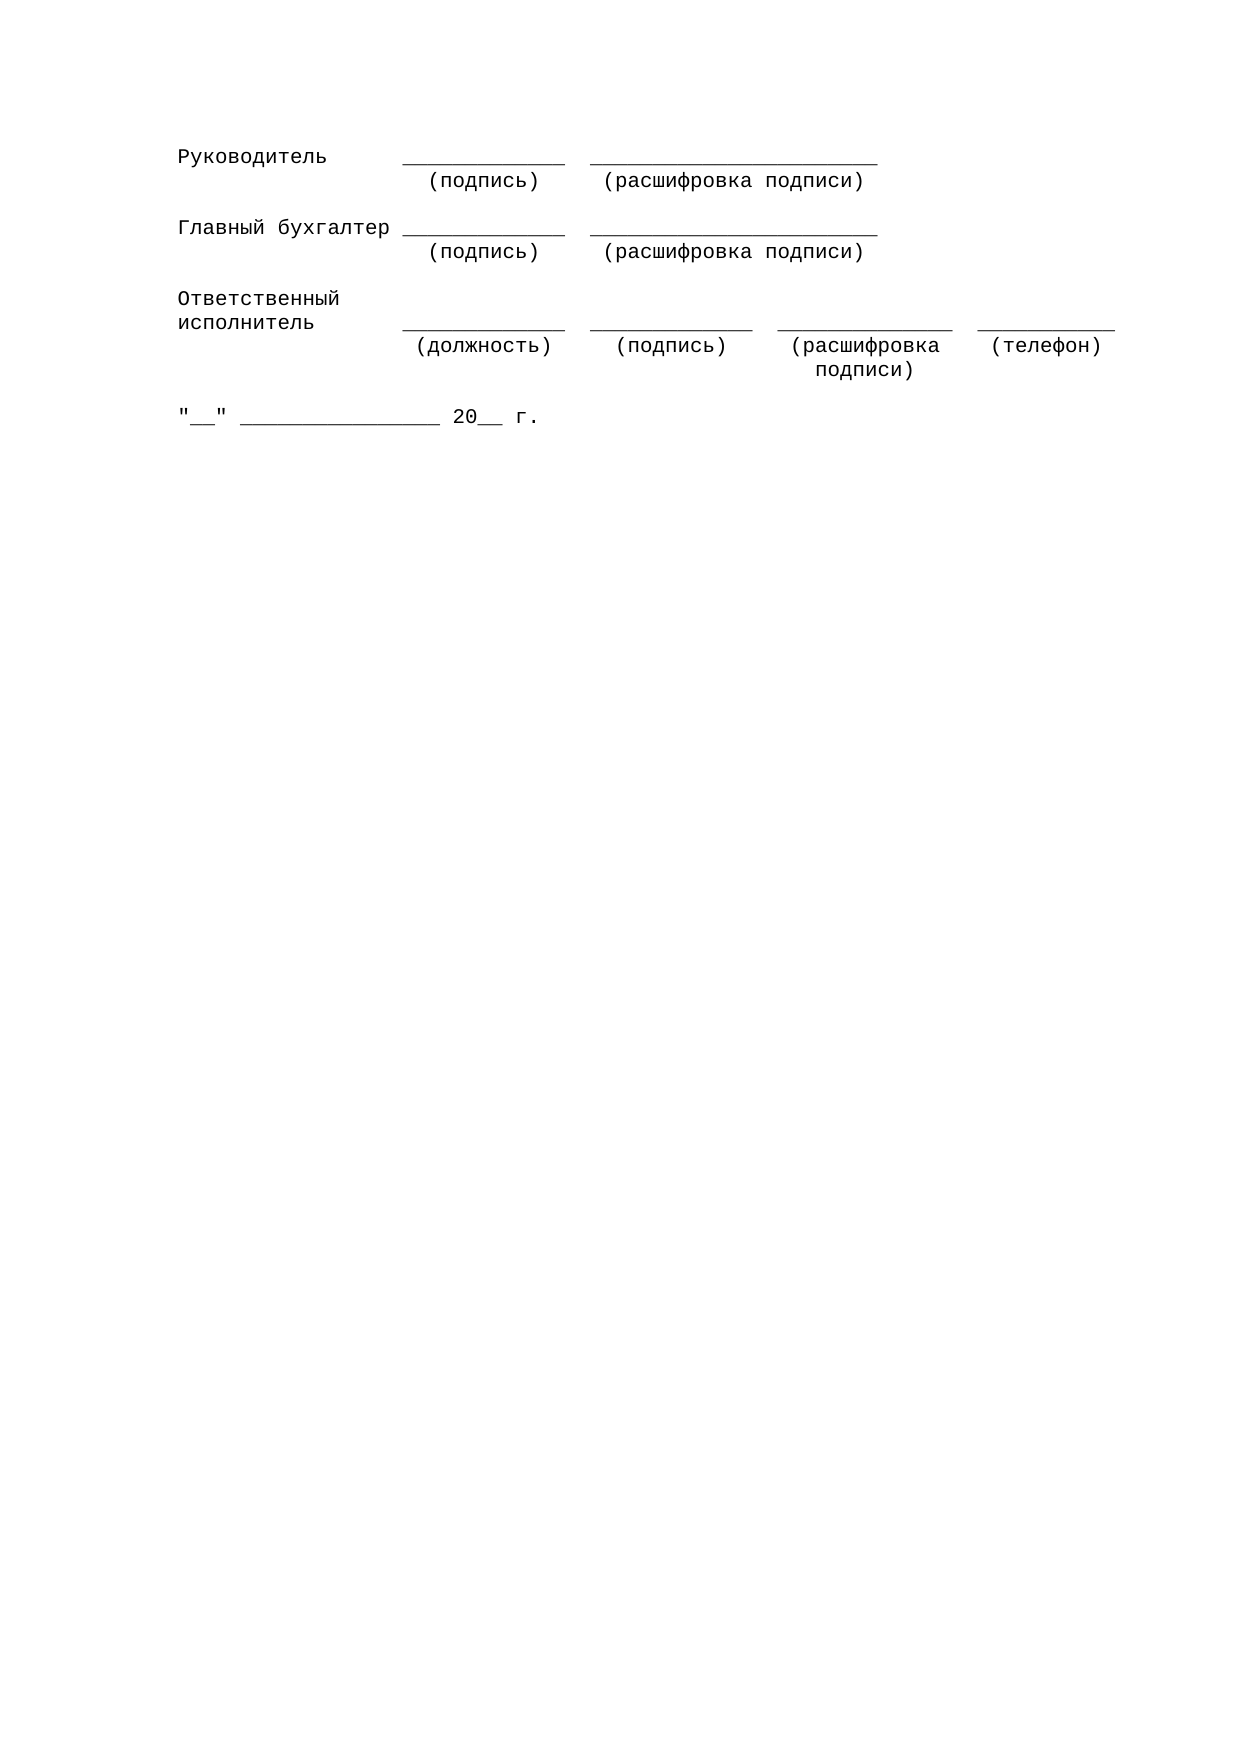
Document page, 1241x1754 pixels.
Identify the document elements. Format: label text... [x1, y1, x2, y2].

text (подпись) (расшифровка подписи) [177, 170, 1152, 193]
text Главный бухгалтер _____________ _______________________ [177, 217, 1152, 241]
text (должность) (подпись) (расшифровка (телефон) [177, 335, 1152, 359]
text подписи) [177, 359, 1152, 383]
text Ответственный [177, 288, 1152, 312]
text (подпись) (расшифровка подписи) [177, 241, 1152, 264]
text исполнитель _____________ _____________ ______________ ___________ [177, 312, 1152, 335]
text "__" ________________ 20__ г. [177, 406, 1152, 430]
text Руководитель _____________ _______________________ [177, 146, 1152, 170]
